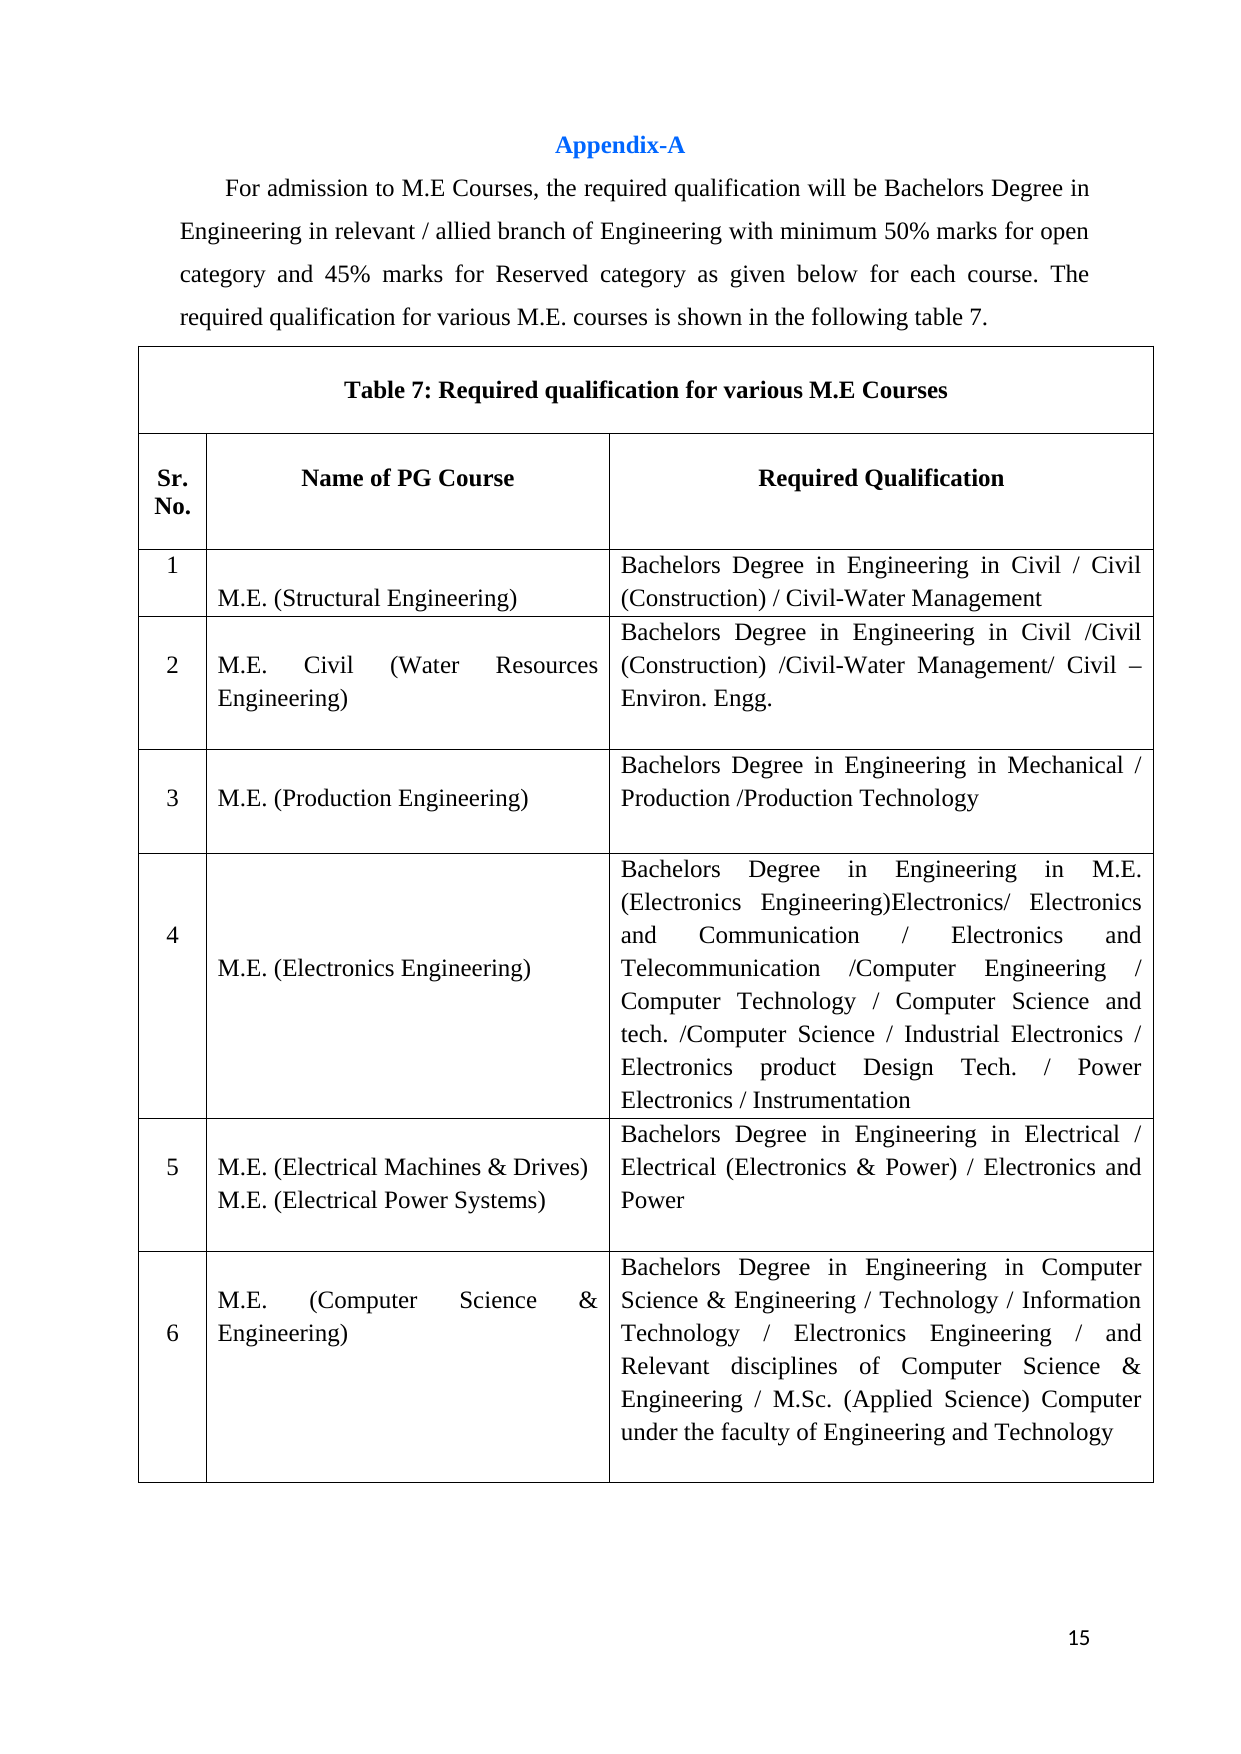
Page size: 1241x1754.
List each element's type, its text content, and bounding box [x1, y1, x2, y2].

table_cell 2 [139, 617, 206, 749]
table_cell 1 [139, 550, 206, 616]
table_cell 5 [139, 1119, 206, 1251]
table_cell Bachelors Degree in Engineering in Civil /Civil (Construction) /Civil-Water Management/ Civil – Environ. Engg. [610, 617, 1153, 749]
table_cell 6 [139, 1252, 206, 1482]
table_cell M.E. (Production Engineering) [207, 750, 609, 853]
table_cell M.E. (Electrical Machines & Drives) M.E. (Electrical Power Systems) [207, 1119, 609, 1251]
text Appendix-A [150, 130, 1090, 159]
text For admission to M.E Courses, the required qualification will be Bachelors Degree in Engineering in relevant / allied branch of Engineering with minimum 50% marks for open category and 45% marks for Reserved category as given below for each course. The required qualification for various M.E. courses is shown in the following table 7. [179, 173, 1090, 331]
table_cell M.E. (Computer Science & Engineering) [207, 1252, 609, 1482]
table_cell Bachelors Degree in Engineering in M.E. (Electronics Engineering)Electronics/ Electronics and Communication / Electronics and Telecommunication /Computer Engineering / Computer Technology / Computer Science and tech. /Computer Science / Industrial Electronics / Electronics product Design Tech. / Power Electronics / Instrumentation [610, 854, 1153, 1118]
table_cell M.E. (Electronics Engineering) [207, 854, 609, 1118]
table_cell Bachelors Degree in Engineering in Computer Science & Engineering / Technology / Information Technology / Electronics Engineering / and Relevant disciplines of Computer Science & Engineering / M.Sc. (Applied Science) Computer under the faculty of Engineering and Technology [610, 1252, 1153, 1482]
table_cell 3 [139, 750, 206, 853]
table_cell Bachelors Degree in Engineering in Civil / Civil (Construction) / Civil-Water Management [610, 550, 1153, 616]
table_cell M.E. Civil (Water Resources Engineering) [207, 617, 609, 749]
table_cell M.E. (Structural Engineering) [207, 550, 609, 616]
table_cell Bachelors Degree in Engineering in Electrical / Electrical (Electronics & Power) / Electronics and Power [610, 1119, 1153, 1251]
table_header Table 7: Required qualification for various M.E Courses [139, 347, 1153, 433]
table_cell Name of PG Course [207, 434, 609, 549]
table_cell Bachelors Degree in Engineering in Mechanical / Production /Production Technology [610, 750, 1153, 853]
table_cell Required Qualification [610, 434, 1153, 549]
table_cell Sr. No. [139, 434, 206, 549]
table_cell 4 [139, 854, 206, 1118]
